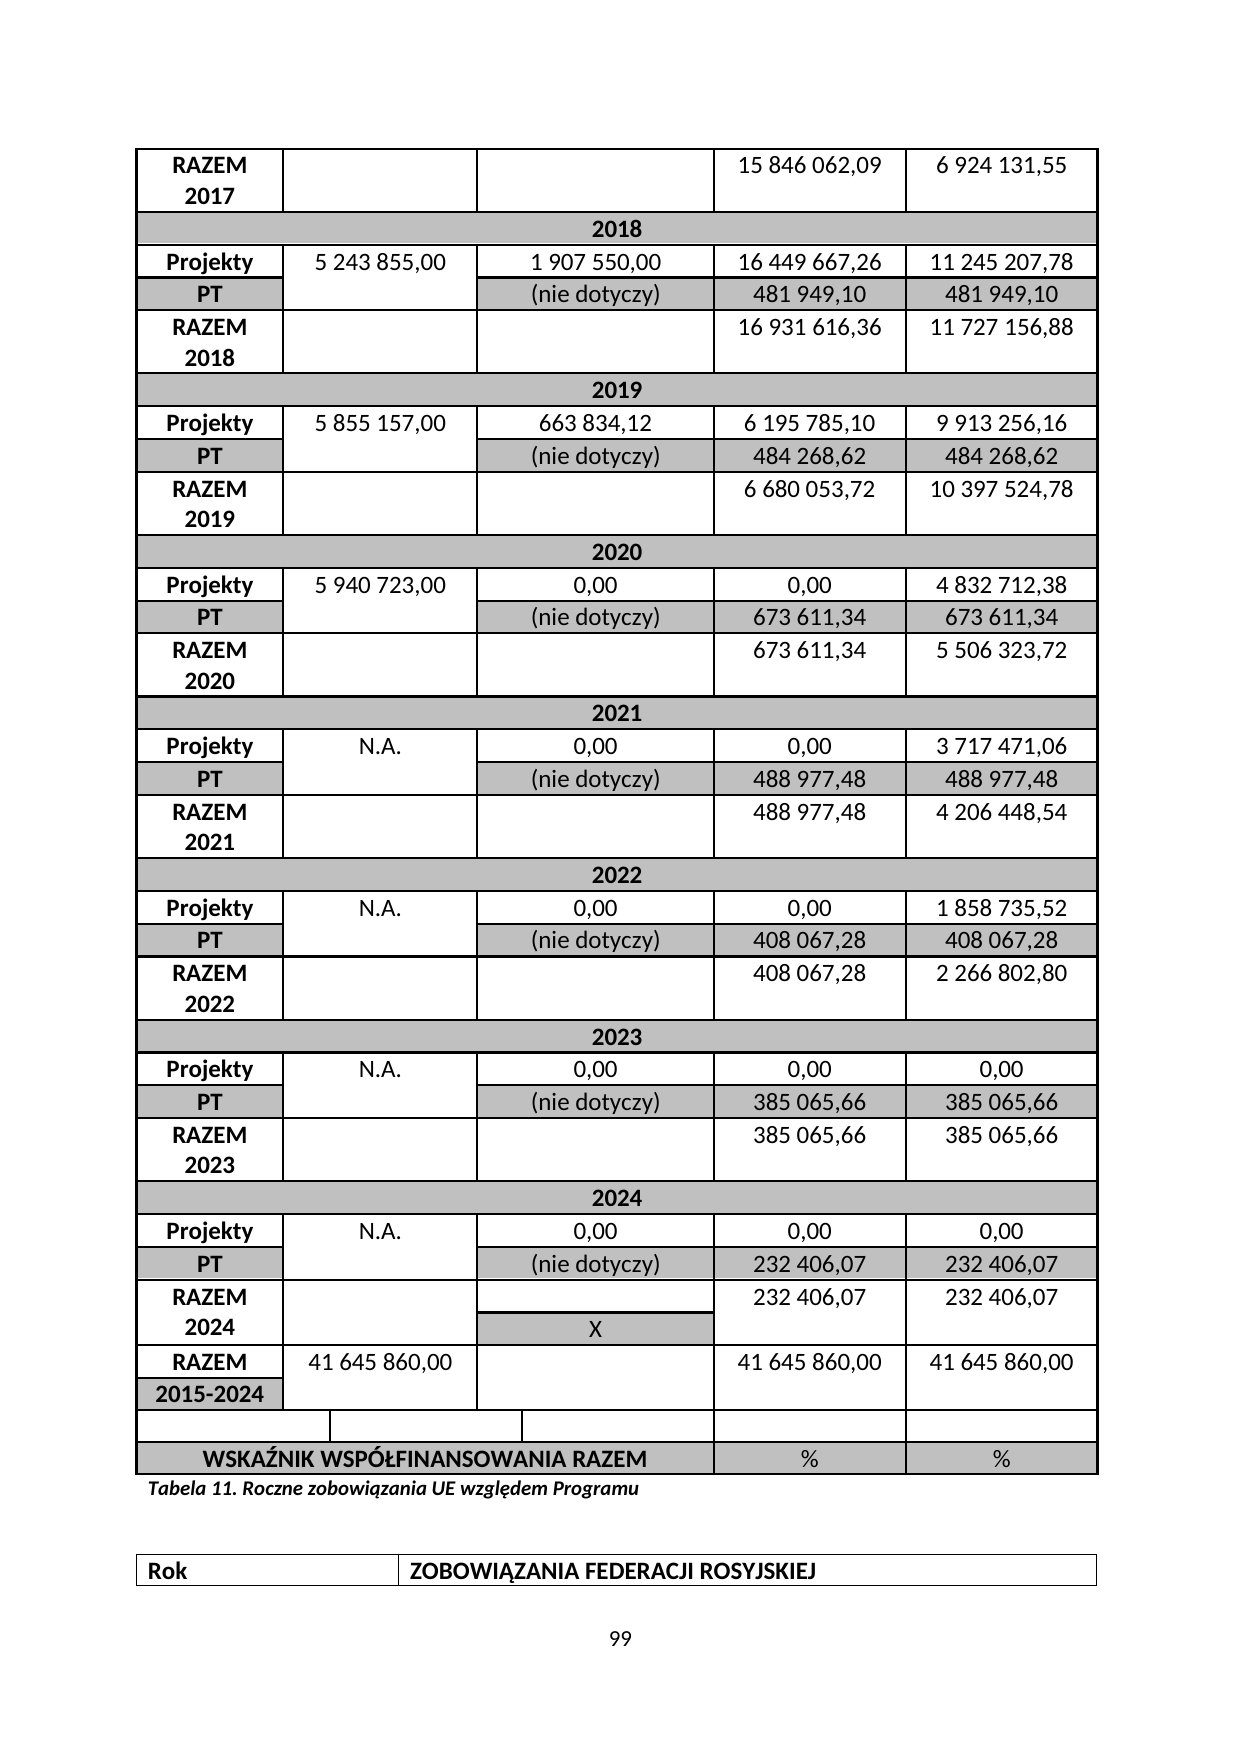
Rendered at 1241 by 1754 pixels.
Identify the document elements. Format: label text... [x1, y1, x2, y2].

table_cell 408 067,28 [907, 925, 1096, 955]
table_cell 0,00 [907, 1215, 1096, 1246]
table_cell RAZEM 2024 [138, 1281, 282, 1344]
table_cell 0,00 [478, 730, 713, 761]
table_cell RAZEM 2023 [138, 1119, 282, 1180]
table_cell N.A. [284, 892, 476, 955]
table_cell RAZEM 2017 [138, 150, 282, 211]
table_cell (nie dotyczy) [478, 1248, 713, 1278]
table_cell (nie dotyczy) [478, 440, 713, 471]
table_cell [478, 473, 713, 534]
table_cell (nie dotyczy) [478, 1086, 713, 1117]
table_cell [284, 1119, 476, 1180]
table_cell [331, 1411, 521, 1441]
table_cell 5 506 323,72 [907, 634, 1096, 695]
table_cell 41 645 860,00 [284, 1346, 476, 1409]
table_cell [478, 958, 713, 1018]
table_cell [478, 1281, 713, 1311]
table_cell % [907, 1443, 1096, 1473]
table_cell 673 611,34 [907, 602, 1096, 632]
table_cell 408 067,28 [715, 925, 905, 955]
table_cell [907, 1411, 1096, 1441]
table_cell 232 406,07 [715, 1281, 905, 1344]
table_cell 385 065,66 [715, 1119, 905, 1180]
table_cell 385 065,66 [715, 1086, 905, 1117]
table_cell 0,00 [715, 1215, 905, 1246]
table_cell 5 940 723,00 [284, 569, 476, 632]
table_cell 0,00 [478, 1215, 713, 1246]
table_cell (nie dotyczy) [478, 925, 713, 955]
table_cell 2021 [138, 698, 1096, 728]
table_cell Projekty [138, 246, 282, 276]
table_cell Projekty [138, 569, 282, 599]
table_cell 9 913 256,16 [907, 407, 1096, 438]
table_cell 673 611,34 [715, 634, 905, 695]
table_cell 6 195 785,10 [715, 407, 905, 438]
table_cell 2019 [138, 374, 1096, 405]
table_cell [284, 796, 476, 857]
table_cell 663 834,12 [478, 407, 713, 438]
table_cell 2015-2024 [138, 1379, 282, 1409]
table_cell 15 846 062,09 [715, 150, 905, 211]
table_cell [138, 1411, 329, 1441]
table_cell 41 645 860,00 [907, 1346, 1096, 1409]
table_cell [284, 958, 476, 1018]
table_cell 11 727 156,88 [907, 311, 1096, 372]
table_cell 232 406,07 [907, 1281, 1096, 1344]
table_cell 10 397 524,78 [907, 473, 1096, 534]
table_cell (nie dotyczy) [478, 763, 713, 794]
table_cell 488 977,48 [715, 763, 905, 794]
table_cell 484 268,62 [715, 440, 905, 471]
table_cell 408 067,28 [715, 958, 905, 1018]
table_cell 6 924 131,55 [907, 150, 1096, 211]
table_cell [715, 1411, 905, 1441]
table_cell 385 065,66 [907, 1086, 1096, 1117]
table_cell [284, 1281, 476, 1344]
table_cell PT [138, 763, 282, 794]
table_cell 3 717 471,06 [907, 730, 1096, 761]
table_cell N.A. [284, 1215, 476, 1278]
table_cell 488 977,48 [715, 796, 905, 857]
table_cell [523, 1411, 713, 1441]
table_cell 481 949,10 [907, 279, 1096, 309]
table_cell N.A. [284, 1054, 476, 1117]
table_cell [284, 150, 476, 211]
table_cell [478, 1119, 713, 1180]
table_cell Projekty [138, 1215, 282, 1246]
table_cell PT [138, 279, 282, 309]
table_cell 16 931 616,36 [715, 311, 905, 372]
table_cell WSKAŹNIK WSPÓŁFINANSOWANIA RAZEM [138, 1443, 713, 1473]
table_cell 484 268,62 [907, 440, 1096, 471]
table_cell RAZEM 2022 [138, 958, 282, 1018]
table_cell 1 907 550,00 [478, 246, 713, 276]
table_cell N.A. [284, 730, 476, 794]
table_cell 16 449 667,26 [715, 246, 905, 276]
table_cell 2020 [138, 536, 1096, 567]
table_cell 0,00 [715, 892, 905, 923]
table_cell RAZEM 2019 [138, 473, 282, 534]
table_cell 2022 [138, 859, 1096, 890]
table_cell 673 611,34 [715, 602, 905, 632]
table_cell [284, 473, 476, 534]
table_header ZOBOWIĄZANIA FEDERACJI ROSYJSKIEJ [399, 1555, 1096, 1585]
table_cell RAZEM 2020 [138, 634, 282, 695]
table_cell Projekty [138, 1054, 282, 1084]
table_cell 0,00 [715, 569, 905, 599]
table_cell 4 206 448,54 [907, 796, 1096, 857]
table_cell 232 406,07 [715, 1248, 905, 1278]
table_cell [478, 311, 713, 372]
table_cell Projekty [138, 407, 282, 438]
table_cell 0,00 [478, 892, 713, 923]
table_cell 0,00 [478, 1054, 713, 1084]
table_cell 2024 [138, 1182, 1096, 1213]
table_cell 0,00 [715, 730, 905, 761]
table_cell 2018 [138, 213, 1096, 243]
table_cell X [478, 1314, 713, 1344]
table_cell 232 406,07 [907, 1248, 1096, 1278]
table_cell % [715, 1443, 905, 1473]
table_cell (nie dotyczy) [478, 602, 713, 632]
table_cell 5 243 855,00 [284, 246, 476, 309]
table_cell PT [138, 1248, 282, 1278]
table_cell 0,00 [478, 569, 713, 599]
table_cell 0,00 [907, 1054, 1096, 1084]
table_cell PT [138, 925, 282, 955]
table_cell Projekty [138, 892, 282, 923]
text Tabela 11. Roczne zobowiązania UE względem Programu [148, 1475, 1093, 1501]
table_cell 481 949,10 [715, 279, 905, 309]
table_cell (nie dotyczy) [478, 279, 713, 309]
table_cell Projekty [138, 730, 282, 761]
table_cell [284, 634, 476, 695]
table_cell [478, 634, 713, 695]
table_cell PT [138, 440, 282, 471]
table_header Rok [137, 1555, 398, 1585]
table_cell 1 858 735,52 [907, 892, 1096, 923]
table_cell RAZEM 2021 [138, 796, 282, 857]
table_cell [478, 1346, 713, 1409]
table_cell [478, 150, 713, 211]
table_cell 5 855 157,00 [284, 407, 476, 471]
table_cell 385 065,66 [907, 1119, 1096, 1180]
table_cell RAZEM 2018 [138, 311, 282, 372]
table_cell 6 680 053,72 [715, 473, 905, 534]
table_cell 2023 [138, 1021, 1096, 1051]
table_cell PT [138, 1086, 282, 1117]
table_cell 41 645 860,00 [715, 1346, 905, 1409]
table_cell 0,00 [715, 1054, 905, 1084]
table_cell 4 832 712,38 [907, 569, 1096, 599]
table_cell PT [138, 602, 282, 632]
table_cell 488 977,48 [907, 763, 1096, 794]
table_cell [284, 311, 476, 372]
table_cell 2 266 802,80 [907, 958, 1096, 1018]
table_cell 11 245 207,78 [907, 246, 1096, 276]
table_cell [478, 796, 713, 857]
table_cell RAZEM [138, 1346, 282, 1377]
